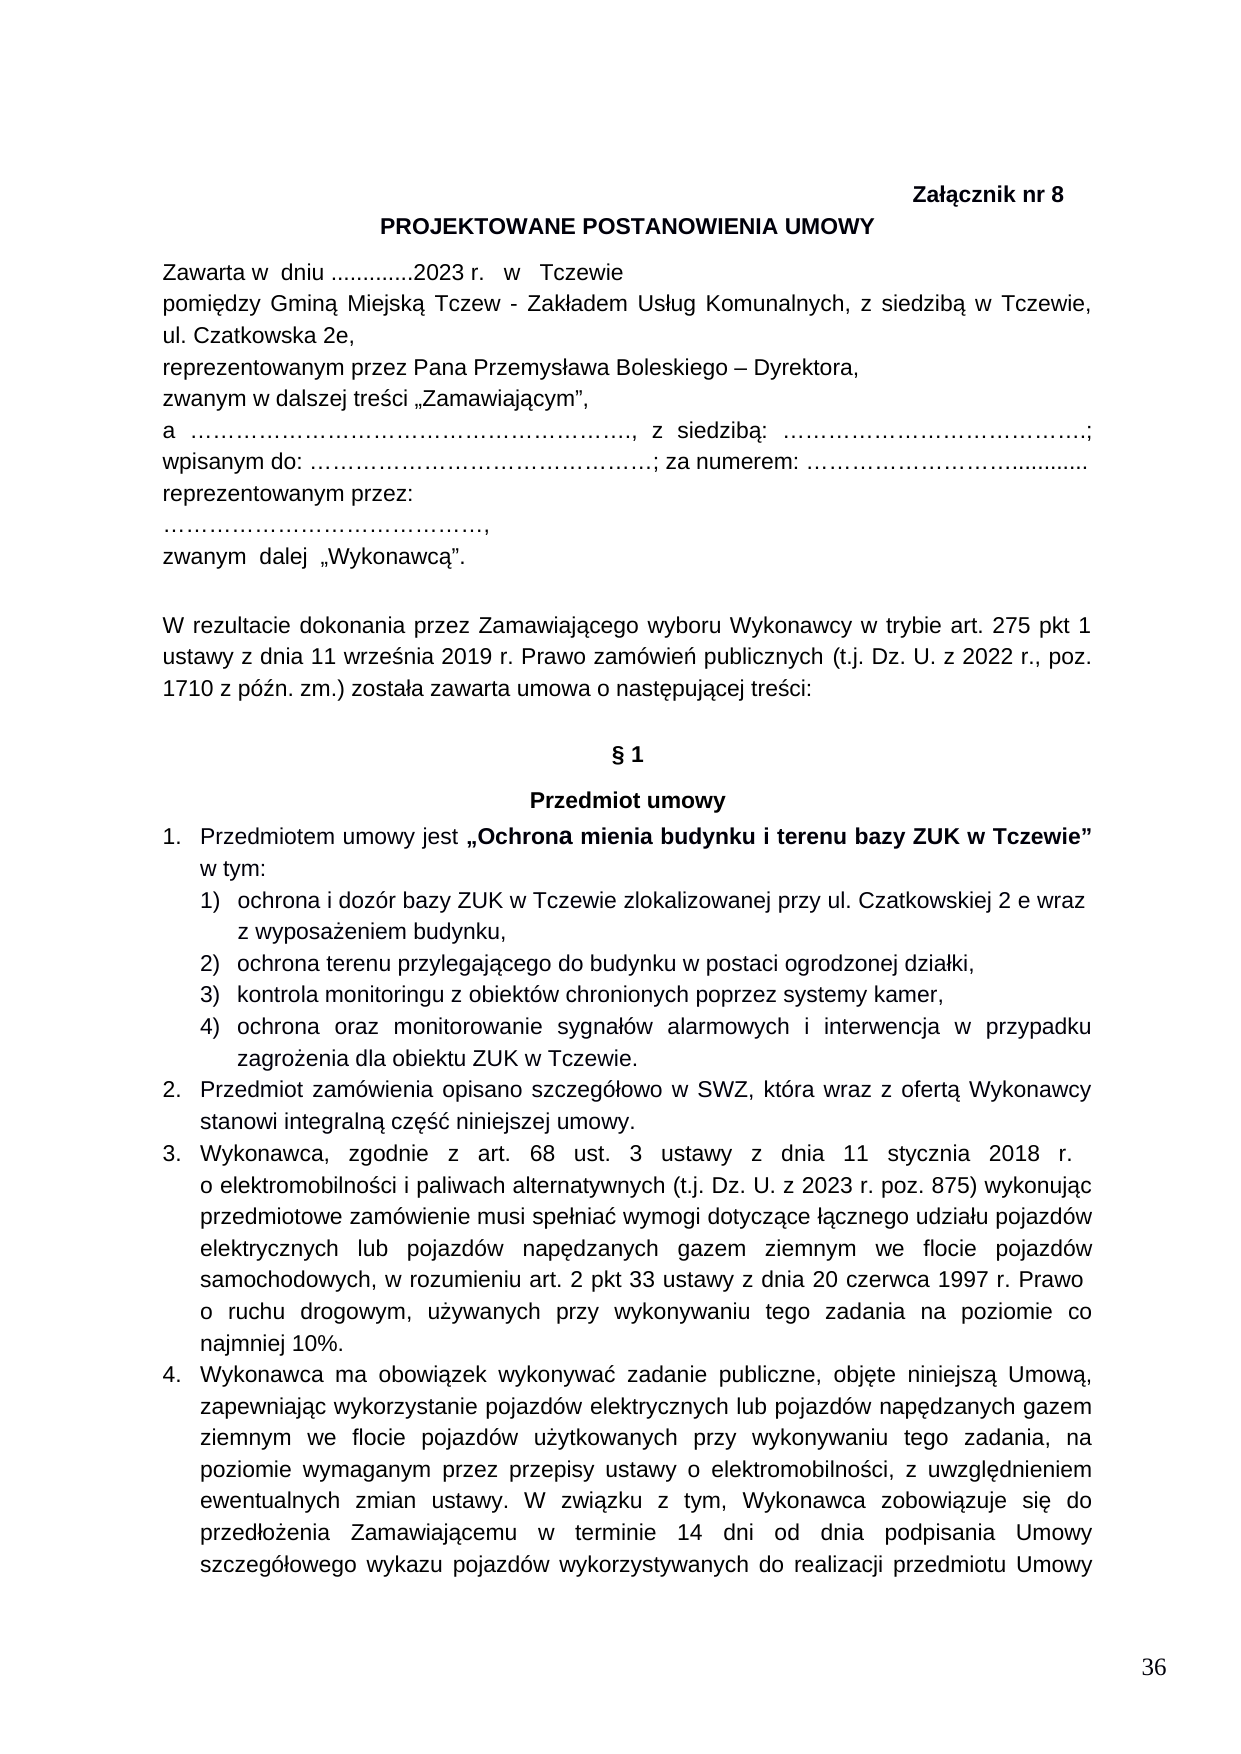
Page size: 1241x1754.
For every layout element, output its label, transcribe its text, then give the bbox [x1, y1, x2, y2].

list kontrola monitoringu z obiektów chronionych poprzez systemy kamer, [200, 981, 1093, 1008]
text § 1 [162, 741, 1093, 767]
list ochrona terenu przylegającego do budynku w postaci ogrodzonej działki, [200, 950, 1093, 976]
list Przedmiotem umowy jest „Ochrona mienia budynku i terenu bazy ZUK w Tczewie” w tym: [162, 821, 1093, 881]
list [162, 1361, 1093, 1577]
text reprezentowanym przez: [162, 480, 1093, 506]
list Wykonawca, zgodnie z art. 68 ust. 3 ustawy z dnia 11 stycznia 2018 r. o elektromobilności i paliwach alternatywnych (t.j. Dz. U. z 2023 r. poz. 875) wykonując przedmiotowe zamówienie musi spełniać wymogi dotyczące łącznego udziału pojazdów elektrycznych lub pojazdów napędzanych gazem ziemnym we flocie pojazdów samochodowych, w rozumieniu art. 2 pkt 33 ustawy z dnia 20 czerwca 1997 r. Prawo o ruchu drogowym, używanych przy wykonywaniu tego zadania na poziomie co najmniej 10%. [162, 1140, 1093, 1356]
text pomiędzy Gminą Miejską Tczew - Zakładem Usług Komunalnych, z siedzibą w Tczewie, ul. Czatkowska 2e, [162, 290, 1093, 348]
text Załącznik nr 8 [837, 181, 1093, 208]
list ochrona i dozór bazy ZUK w Tczewie zlokalizowanej przy ul. Czatkowskiej 2 e wraz z wyposażeniem budynku, [200, 887, 1093, 944]
text a …………………………………………………., z siedzibą: ………………………………….; wpisanym do: ………………………………………; za numerem: ………………………............ [162, 417, 1093, 474]
list Przedmiot zamówienia opisano szczegółowo w SWZ, która wraz z ofertą Wykonawcy stanowi integralną część niniejszej umowy. [162, 1076, 1093, 1134]
text Przedmiot umowy [162, 787, 1093, 813]
text PROJEKTOWANE POSTANOWIENIA UMOWY [162, 213, 1093, 239]
text reprezentowanym przez Pana Przemysława Boleskiego – Dyrektora, [162, 353, 1093, 380]
text Zawarta w dniu .............2023 r. w Tczewie [162, 259, 1093, 285]
text ……………………………………, [162, 511, 1093, 538]
list ochrona oraz monitorowanie sygnałów alarmowych i interwencja w przypadku zagrożenia dla obiektu ZUK w Tczewie. [200, 1013, 1093, 1071]
text zwanym dalej „Wykonawcą”. [162, 543, 1093, 569]
text zwanym w dalszej treści „Zamawiającym”, [162, 385, 1093, 411]
text W rezultacie dokonania przez Zamawiającego wyboru Wykonawcy w trybie art. 275 pkt 1 ustawy z dnia 11 września 2019 r. Prawo zamówień publicznych (t.j. Dz. U. z 2022 r., poz. 1710 z późn. zm.) została zawarta umowa o następującej treści: [162, 612, 1093, 701]
